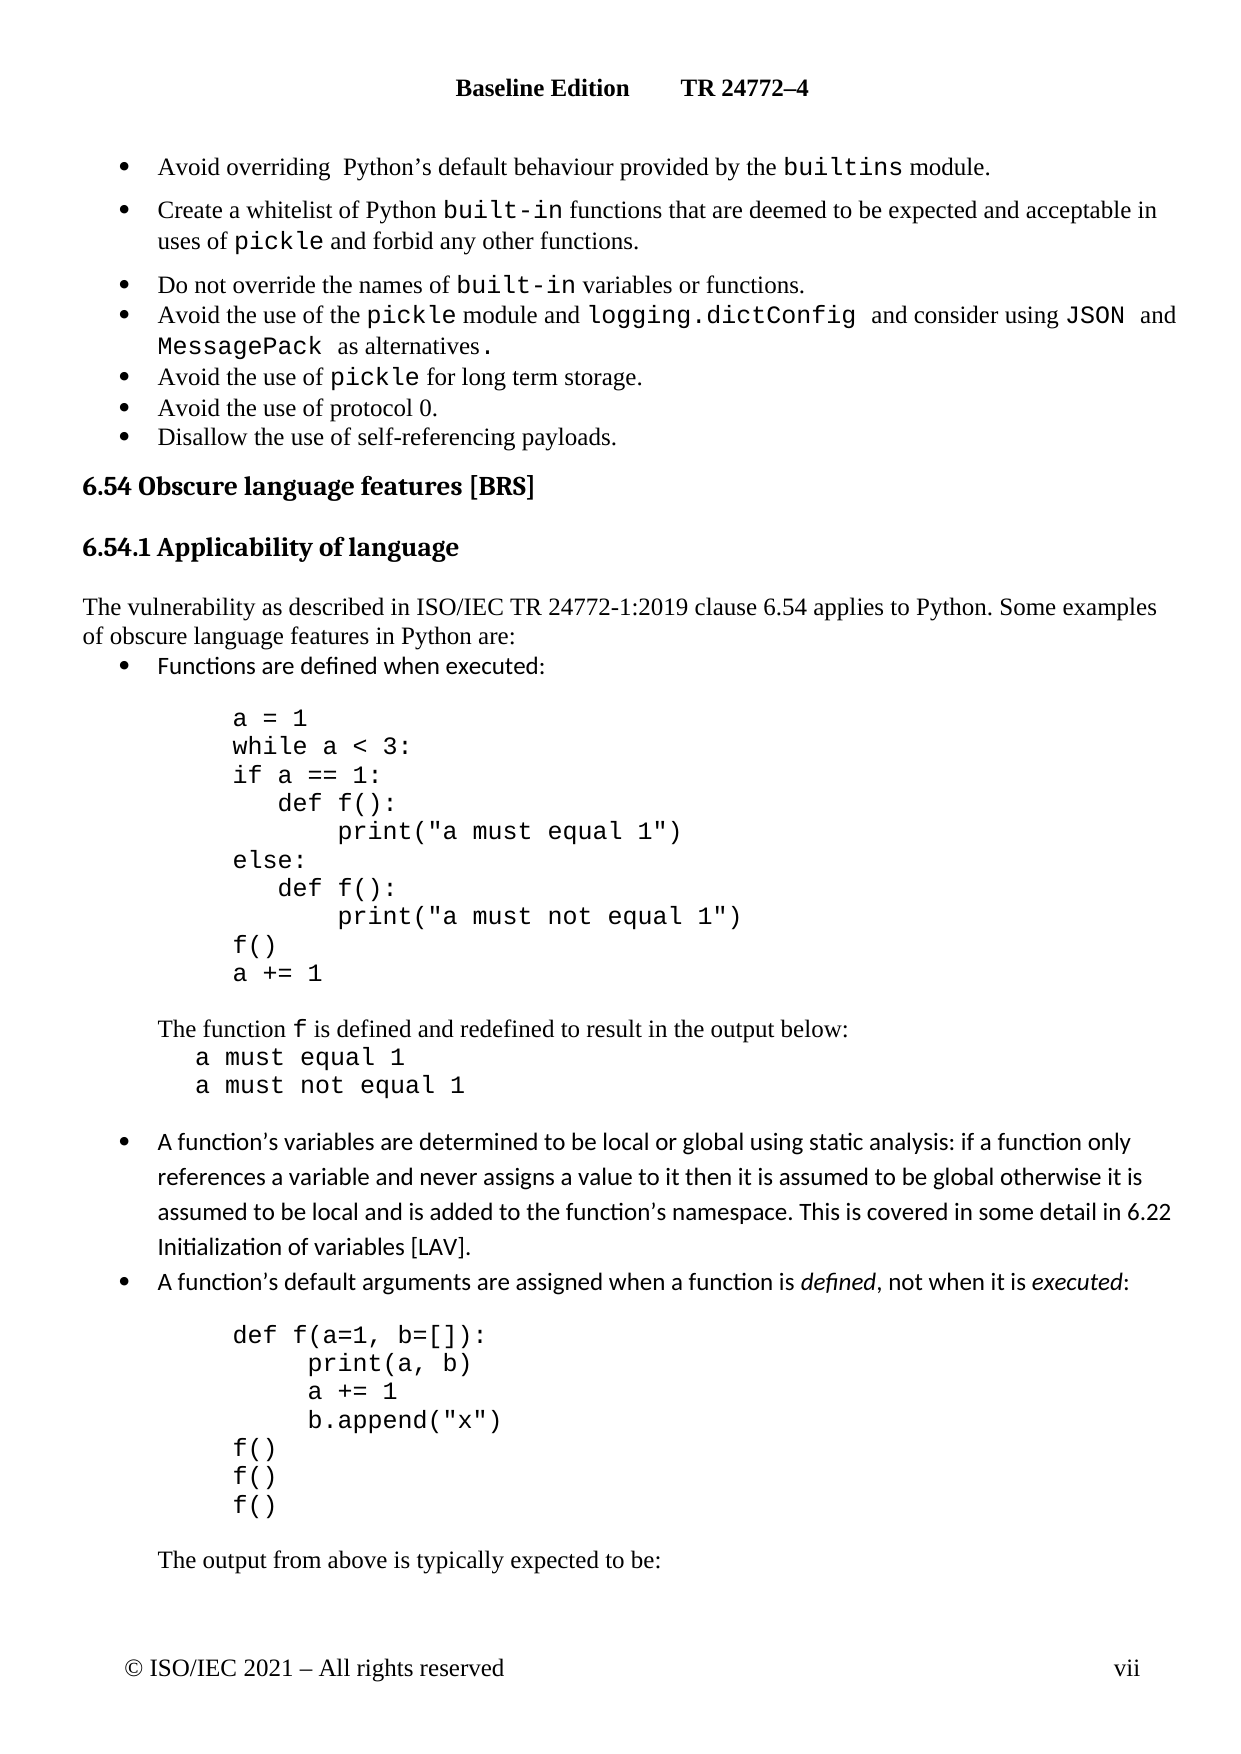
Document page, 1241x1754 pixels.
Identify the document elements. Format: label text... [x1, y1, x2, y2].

text print("a must equal 1") [157, 819, 1182, 847]
text def f(): [157, 876, 1182, 904]
text f() [157, 932, 1182, 961]
text f() [157, 1436, 1182, 1464]
text a must not equal 1 [195, 1073, 1182, 1101]
text a = 1 [157, 706, 1182, 734]
text if a == 1: [157, 762, 1182, 791]
list Disallow the use of self-referencing payloads. [120, 422, 1182, 451]
list Avoid the use of the pickle module and logging.dictConfig and consider using JSON and MessagePack as alternatives. [120, 301, 1182, 362]
list Avoid overriding Python’s default behaviour provided by the builtins module. [120, 152, 1182, 183]
text print("a must not equal 1") [157, 904, 1182, 932]
text print(a, b) [82, 1351, 1182, 1379]
text def f(a=1, b=[]): [157, 1322, 1182, 1351]
subtitle 6.54 Obscure language features [BRS] [82, 471, 1182, 503]
text def f(): [157, 791, 1182, 819]
text The output from above is typically expected to be: [157, 1546, 1182, 1574]
text f() [157, 1492, 1182, 1521]
list Functions are defined when executed: [120, 650, 1182, 680]
list A function’s default arguments are assigned when a function is defined, not when it is executed: [120, 1266, 1182, 1297]
text a += 1 [157, 961, 1182, 989]
list Do not override the names of built-in variables or functions. [120, 270, 1182, 301]
text The function f is defined and redefined to result in the output below: [157, 1014, 1182, 1045]
text The vulnerability as described in ISO/IEC TR 24772-1:2019 clause 6.54 applies to Python. Some examples of obscure language features in Python are: [82, 592, 1182, 650]
text else: [157, 847, 1182, 876]
list Avoid the use of pickle for long term storage. [120, 362, 1182, 393]
list Create a whitelist of Python built-in functions that are deemed to be expected and acceptable in uses of pickle and forbid any other functions. [120, 196, 1182, 257]
list Avoid the use of protocol 0. [120, 393, 1182, 422]
subtitle 6.54.1 Applicability of language [82, 532, 1182, 563]
text f() [157, 1464, 1182, 1492]
text while a < 3: [157, 734, 1182, 762]
text a must equal 1 [195, 1045, 1182, 1073]
list A function’s variables are determined to be local or global using static analysis: if a function only references a variable and never assigns a value to it then it is assumed to be global otherwise it is assumed to be local and is added to the function’s namespace. This is covered in some detail in 6.22 Initialization of variables [LAV]. [120, 1126, 1182, 1262]
text a += 1 [82, 1379, 1182, 1407]
text b.append("x") [82, 1407, 1182, 1436]
